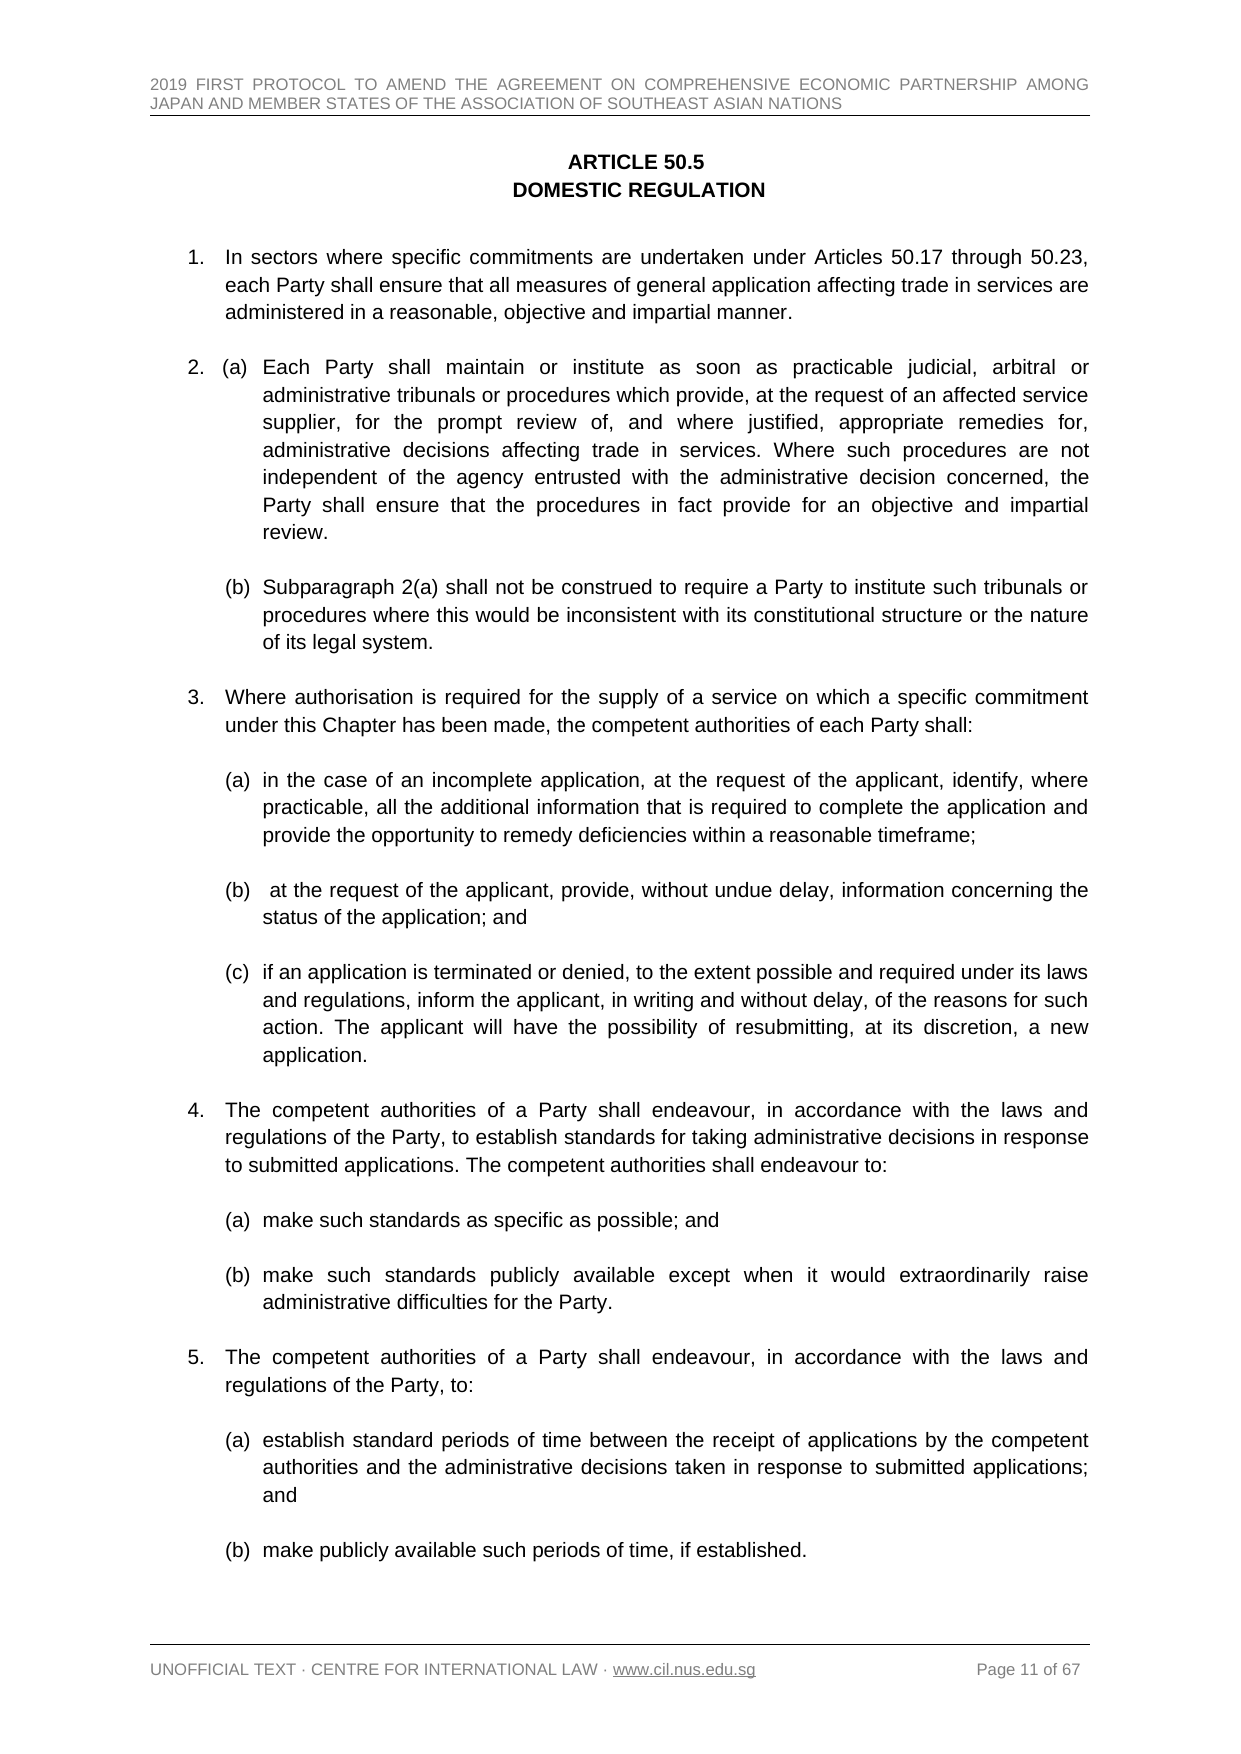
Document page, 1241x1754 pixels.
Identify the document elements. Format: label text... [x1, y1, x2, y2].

list in the case of an incomplete application, at the request of the applicant, identify, where practicable, all the additional information that is required to complete the application and provide the opportunity to remedy deficiencies within a reasonable timeframe; [225, 767, 1090, 846]
list establish standard periods of time between the receipt of applications by the competent authorities and the administrative decisions taken in response to submitted applications; and [225, 1427, 1090, 1506]
list at the request of the applicant, provide, without undue delay, information concerning the status of the application; and [225, 877, 1090, 929]
subtitle Article 50.5 Domestic Regulation [187, 150, 1090, 201]
list Each Party shall maintain or institute as soon as practicable judicial, arbitral or administrative tribunals or procedures which provide, at the request of an affected service supplier, for the prompt review of, and where justified, appropriate remedies for, administrative decisions affecting trade in services. Where such procedures are not independent of the agency entrusted with the administrative decision concerned, the Party shall ensure that the procedures in fact provide for an objective and impartial review. [187, 355, 1090, 544]
list The competent authorities of a Party shall endeavour, in accordance with the laws and regulations of the Party, to establish standards for taking administrative decisions in response to submitted applications. The competent authorities shall endeavour to: [187, 1097, 1090, 1176]
list make such standards publicly available except when it would extraordinarily raise administrative difficulties for the Party. [225, 1262, 1090, 1314]
list if an application is terminated or denied, to the extent possible and required under its laws and regulations, inform the applicant, in writing and without delay, of the reasons for such action. The applicant will have the possibility of resubmitting, at its discretion, a new application. [225, 960, 1090, 1066]
list make such standards as specific as possible; and [225, 1207, 1090, 1231]
list make publicly available such periods of time, if established. [225, 1537, 1090, 1561]
list In sectors where specific commitments are undertaken under Articles 50.17 through 50.23, each Party shall ensure that all measures of general application affecting trade in services are administered in a reasonable, objective and impartial manner. [187, 245, 1090, 324]
list Subparagraph 2(a) shall not be construed to require a Party to institute such tribunals or procedures where this would be inconsistent with its constitutional structure or the nature of its legal system. [225, 575, 1090, 654]
list Where authorisation is required for the supply of a service on which a specific commitment under this Chapter has been made, the competent authorities of each Party shall: [187, 685, 1090, 736]
list The competent authorities of a Party shall endeavour, in accordance with the laws and regulations of the Party, to: [187, 1345, 1090, 1396]
